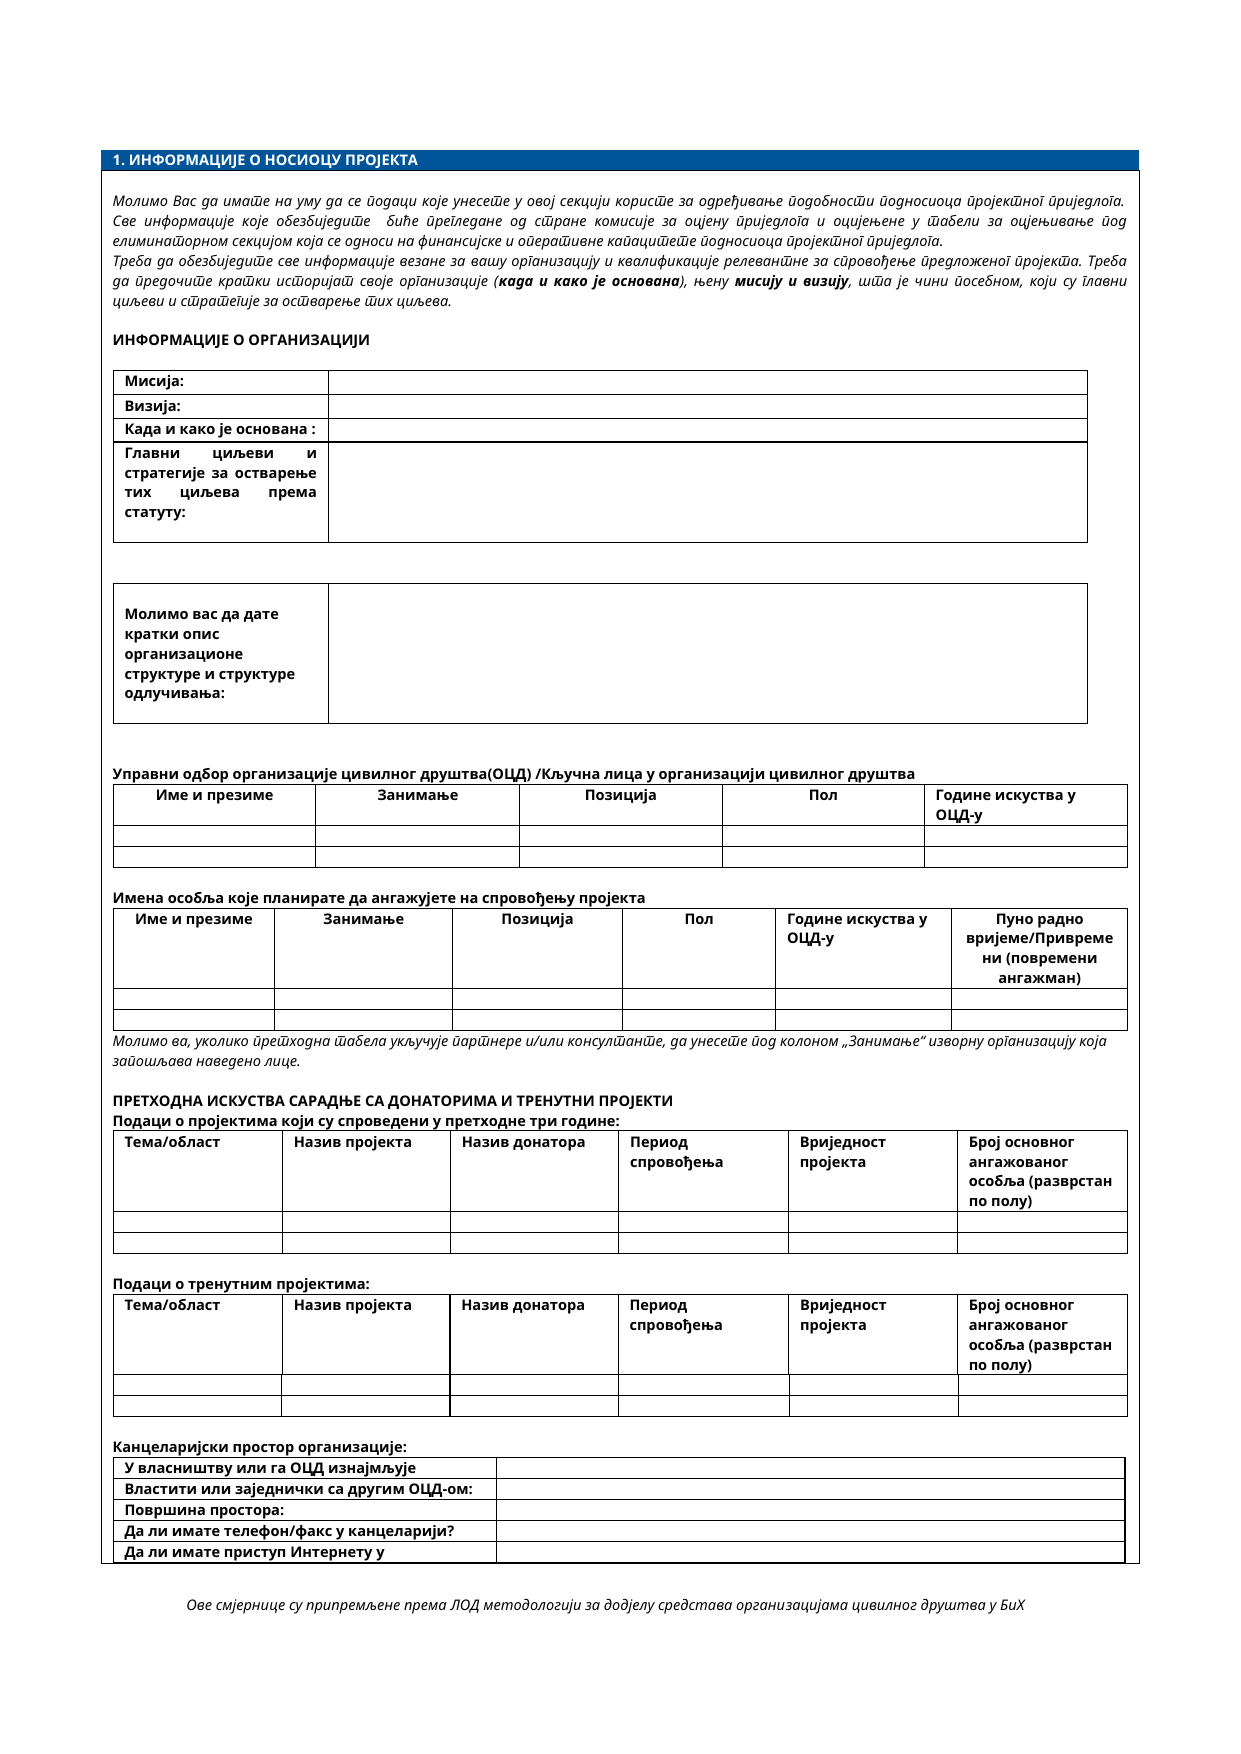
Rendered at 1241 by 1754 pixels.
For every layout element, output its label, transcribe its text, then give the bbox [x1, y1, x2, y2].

table_header 1. ИНФOРMAЦИJE O НOСИOЦУ ПРOJEКTA [101, 150, 1139, 170]
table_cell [102, 171, 1139, 1563]
